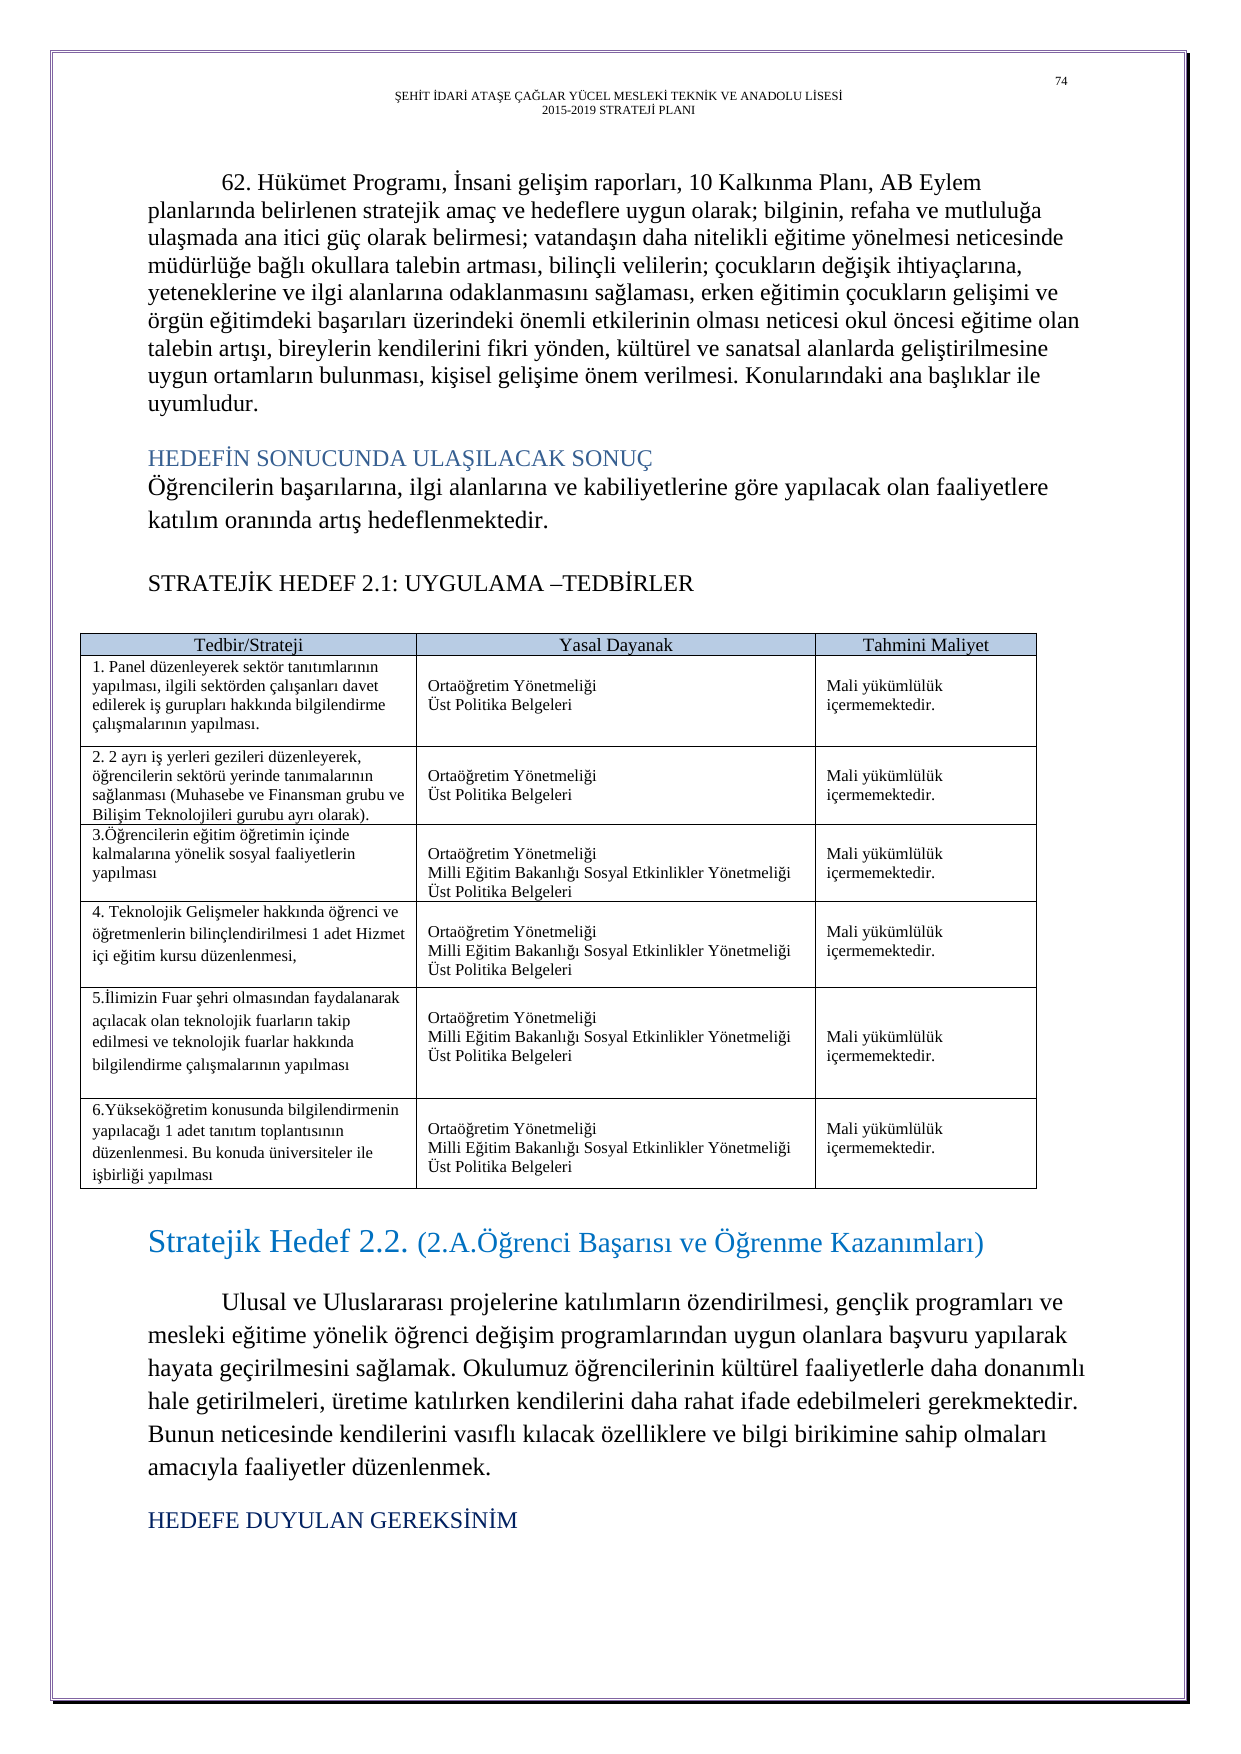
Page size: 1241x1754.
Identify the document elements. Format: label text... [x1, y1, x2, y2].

text HEDEFE DUYULAN GEREKSİNİM [148, 1506, 1089, 1533]
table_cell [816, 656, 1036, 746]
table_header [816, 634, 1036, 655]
text STRATEJİK HEDEF 2.1: UYGULAMA –TEDBİRLER [148, 569, 1089, 597]
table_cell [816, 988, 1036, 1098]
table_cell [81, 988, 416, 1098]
text Öğrencilerin başarılarına, ilgi alanlarına ve kabiliyetlerine göre yapılacak olan faaliyetlere katılım oranında artış hedeflenmektedir. [148, 472, 1089, 533]
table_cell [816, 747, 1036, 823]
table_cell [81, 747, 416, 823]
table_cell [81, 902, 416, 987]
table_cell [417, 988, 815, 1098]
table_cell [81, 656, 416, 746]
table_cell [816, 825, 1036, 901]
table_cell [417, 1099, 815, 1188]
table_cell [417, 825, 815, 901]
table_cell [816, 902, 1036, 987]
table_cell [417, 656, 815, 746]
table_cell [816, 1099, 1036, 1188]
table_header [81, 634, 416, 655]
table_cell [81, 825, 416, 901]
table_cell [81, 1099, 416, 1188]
text 62. Hükümet Programı, İnsani gelişim raporları, 10 Kalkınma Planı, AB Eylem planlarında belirlenen stratejik amaç ve hedeflere uygun olarak; bilginin, refaha ve mutluluğa ulaşmada ana itici güç olarak belirmesi; vatandaşın daha nitelikli eğitime yönelmesi neticesinde müdürlüğe bağlı okullara talebin artması, bilinçli velilerin; çocukların değişik ihtiyaçlarına, yeteneklerine ve ilgi alanlarına odaklanmasını sağlaması, erken eğitimin çocukların gelişimi ve örgün eğitimdeki başarıları üzerindeki önemli etkilerinin olması neticesi okul öncesi eğitime olan talebin artışı, bireylerin kendilerini fikri yönden, kültürel ve sanatsal alanlarda geliştirilmesine uygun ortamların bulunması, kişisel gelişime önem verilmesi. Konularındaki ana başlıklar ile uyumludur. [148, 168, 1089, 416]
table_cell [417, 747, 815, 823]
text Stratejik Hedef 2.2. (2.A.Öğrenci Başarısı ve Öğrenme Kazanımları) [148, 1221, 1089, 1259]
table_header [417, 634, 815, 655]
text HEDEFİN SONUCUNDA ULAŞILACAK SONUÇ [148, 444, 1089, 472]
text Ulusal ve Uluslararası projelerine katılımların özendirilmesi, gençlik programları ve mesleki eğitime yönelik öğrenci değişim programlarından uygun olanlara başvuru yapılarak hayata geçirilmesini sağlamak. Okulumuz öğrencilerinin kültürel faaliyetlerle daha donanımlı hale getirilmeleri, üretime katılırken kendilerini daha rahat ifade edebilmeleri gerekmektedir. Bunun neticesinde kendilerini vasıflı kılacak özelliklere ve bilgi birikimine sahip olmaları amacıyla faaliyetler düzenlenmek. [148, 1287, 1089, 1481]
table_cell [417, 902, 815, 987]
